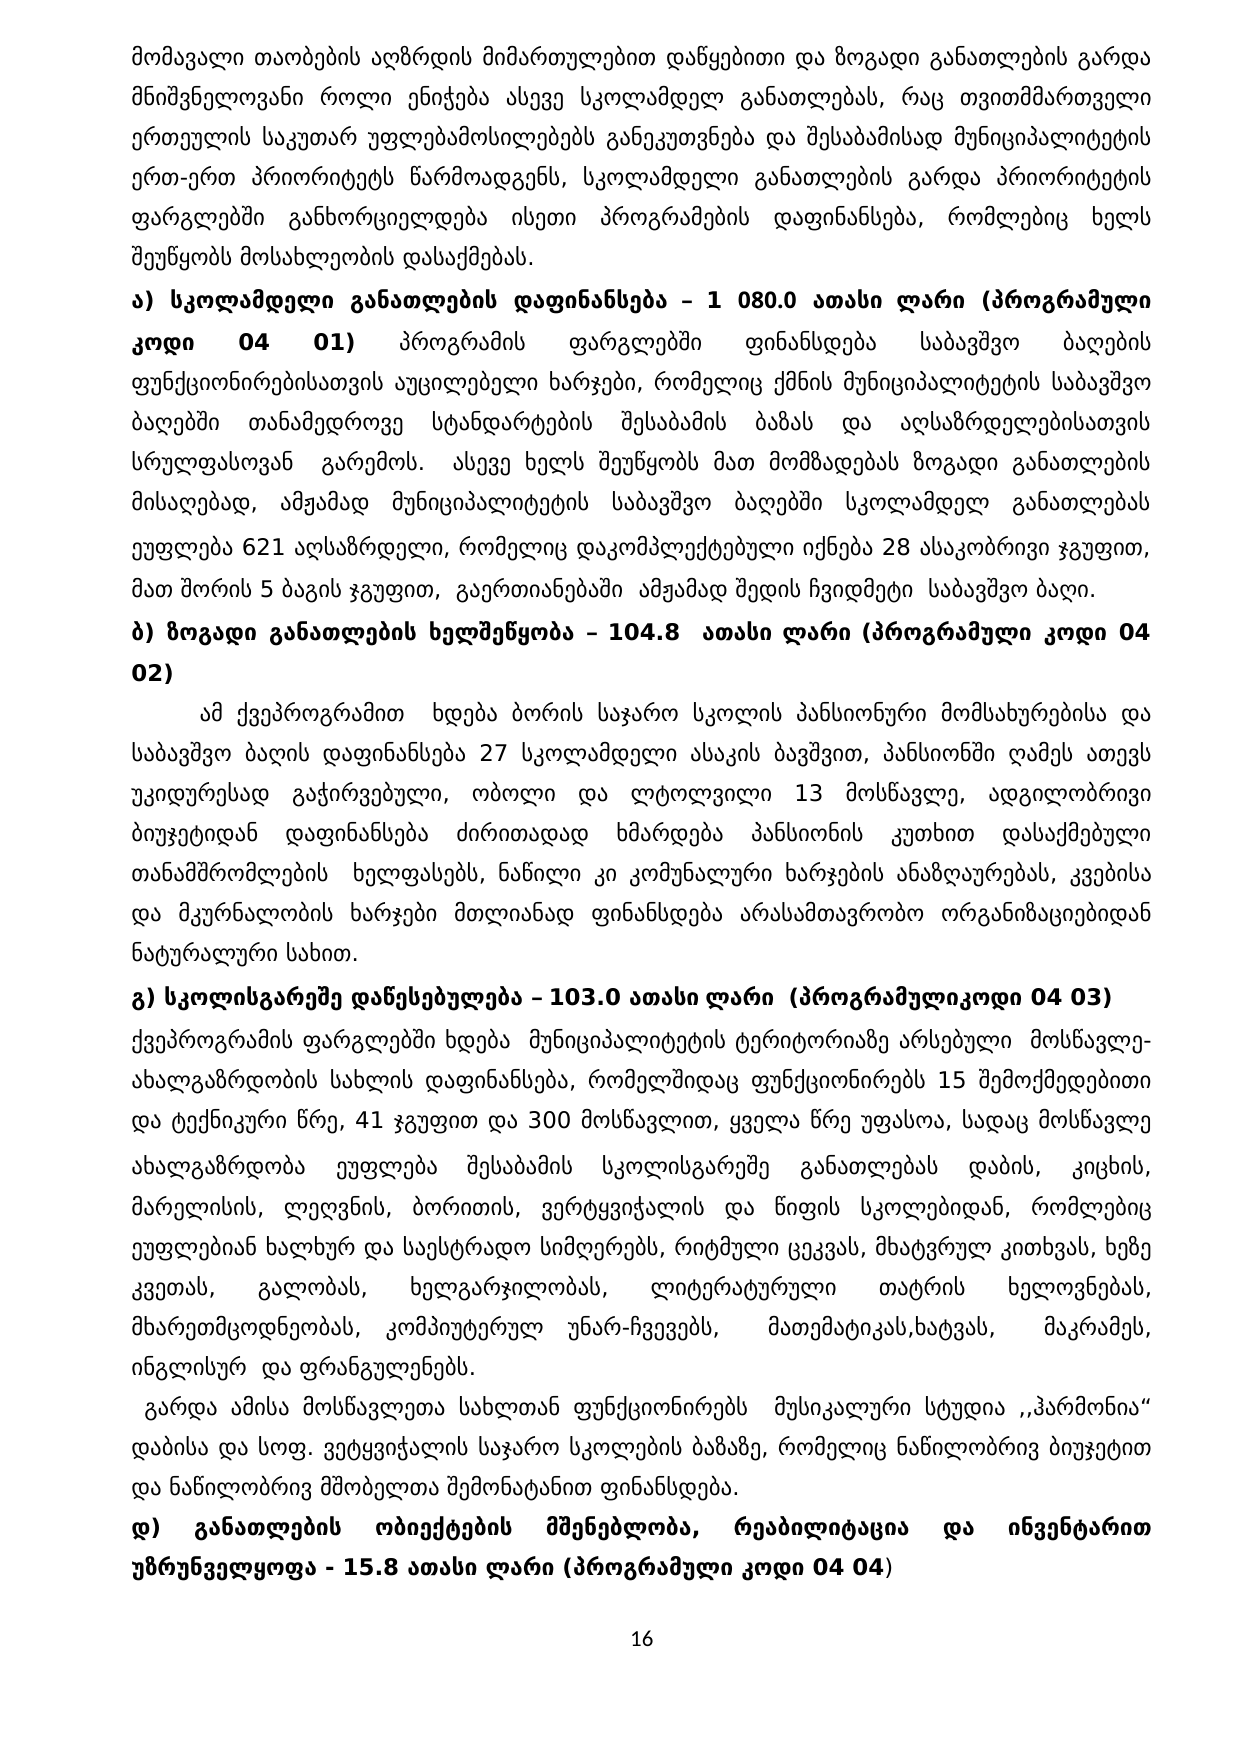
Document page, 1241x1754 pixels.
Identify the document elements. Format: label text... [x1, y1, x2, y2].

list გარდა ამისა მოსწავლეთა სახლთან ფუნქციონირებს მუსიკალური სტუდია ,,ჰარმონია“ დაბისა და სოფ. ვეტყვიჭალის საჯარო სკოლების ბაზაზე, რომელიც ნაწილობრივ ბიუჯეტით და ნაწილობრივ მშობელთა შემონატანით ფინანსდება. [131, 1394, 1152, 1501]
list ამ ქვეპროგრამით ხდება ბორის საჯარო სკოლის პანსიონური მომსახურებისა და საბავშვო ბაღის დაფინანსება 27 სკოლამდელი ასაკის ბავშვით, პანსიონში ღამეს ათევს უკიდურესად გაჭირვებული, ობოლი და ლტოლვილი 13 მოსწავლე, ადგილობრივი ბიუჯეტიდან დაფინანსება ძირითადად ხმარდება პანსიონის კუთხით დასაქმებული თანამშრომლების ხელფასებს, ნაწილი კი კომუნალური ხარჯების ანაზღაურებას, კვებისა და მკურნალობის ხარჯები მთლიანად ფინანსდება არასამთავრობო ორგანიზაციებიდან ნატურალური სახით. [131, 700, 1152, 967]
text გ) სკოლისგარეშე დაწესებულება – 103.0 ათასი ლარი (პროგრამულიკოდი 04 03) [131, 980, 1152, 1012]
list ა) სკოლამდელი განათლების დაფინანსება – 1 080.0 ათასი ლარი (პროგრამული კოდი 04 01) პროგრამის ფარგლებში ფინანსდება საბავშვო ბაღების ფუნქციონირებისათვის აუცილებელი ხარჯები, რომელიც ქმნის მუნიციპალიტეტის საბავშვო ბაღებში თანამედროვე სტანდარტების შესაბამის ბაზას და აღსაზრდელებისათვის სრულფასოვან გარემოს. ასევე ხელს შეუწყობს მათ მომზადებას ზოგადი განათლების მისაღებად, ამჟამად მუნიციპალიტეტის საბავშვო ბაღებში სკოლამდელ განათლებას ეუფლება 621 აღსაზრდელი, რომელიც დაკომპლექტებული იქნება 28 ასაკობრივი ჯგუფით, მათ შორის 5 ბაგის ჯგუფით, გაერთიანებაში ამჟამად შედის ჩვიდმეტი საბავშვო ბაღი. [131, 284, 1152, 602]
list დ) განათლების ობიექტების მშენებლობა, რეაბილიტაცია და ინვენტარით უზრუნველყოფა - 15.8 ათასი ლარი (პროგრამული კოდი 04 04) [131, 1514, 1152, 1581]
list მომავალი თაობების აღზრდის მიმართულებით დაწყებითი და ზოგადი განათლების გარდა მნიშვნელოვანი როლი ენიჭება ასევე სკოლამდელ განათლებას, რაც თვითმმართველი ერთეულის საკუთარ უფლებამოსილებებს განეკუთვნება და შესაბამისად მუნიციპალიტეტის ერთ-ერთ პრიორიტეტს წარმოადგენს, სკოლამდელი განათლების გარდა პრიორიტეტის ფარგლებში განხორციელდება ისეთი პროგრამების დაფინანსება, რომლებიც ხელს შეუწყობს მოსახლეობის დასაქმებას. [131, 44, 1152, 271]
list ბ) ზოგადი განათლების ხელშეწყობა – 104.8 ათასი ლარი (პროგრამული კოდი 04 02) [131, 616, 1152, 687]
list ქვეპროგრამის ფარგლებში ხდება მუნიციპალიტეტის ტერიტორიაზე არსებული მოსწავლე- ახალგაზრდობის სახლის დაფინანსება, რომელშიდაც ფუნქციონირებს 15 შემოქმედებითი და ტექნიკური წრე, 41 ჯგუფით და 300 მოსწავლით, ყველა წრე უფასოა, სადაც მოსწავლე ახალგაზრდობა ეუფლება შესაბამის სკოლისგარეშე განათლებას დაბის, კიცხის, მარელისის, ლეღვნის, ბორითის, ვერტყვიჭალის და წიფის სკოლებიდან, რომლებიც ეუფლებიან ხალხურ და საესტრადო სიმღერებს, რიტმული ცეკვას, მხატვრულ კითხვას, ხეზე კვეთას, გალობას, ხელგარჯილობას, ლიტერატურული თატრის ხელოვნებას, მხარეთმცოდნეობას, კომპიუტერულ უნარ-ჩვევებს, მათემატიკას,ხატვას, მაკრამეს, ინგლისურ და ფრანგულენებს. [131, 1027, 1152, 1381]
